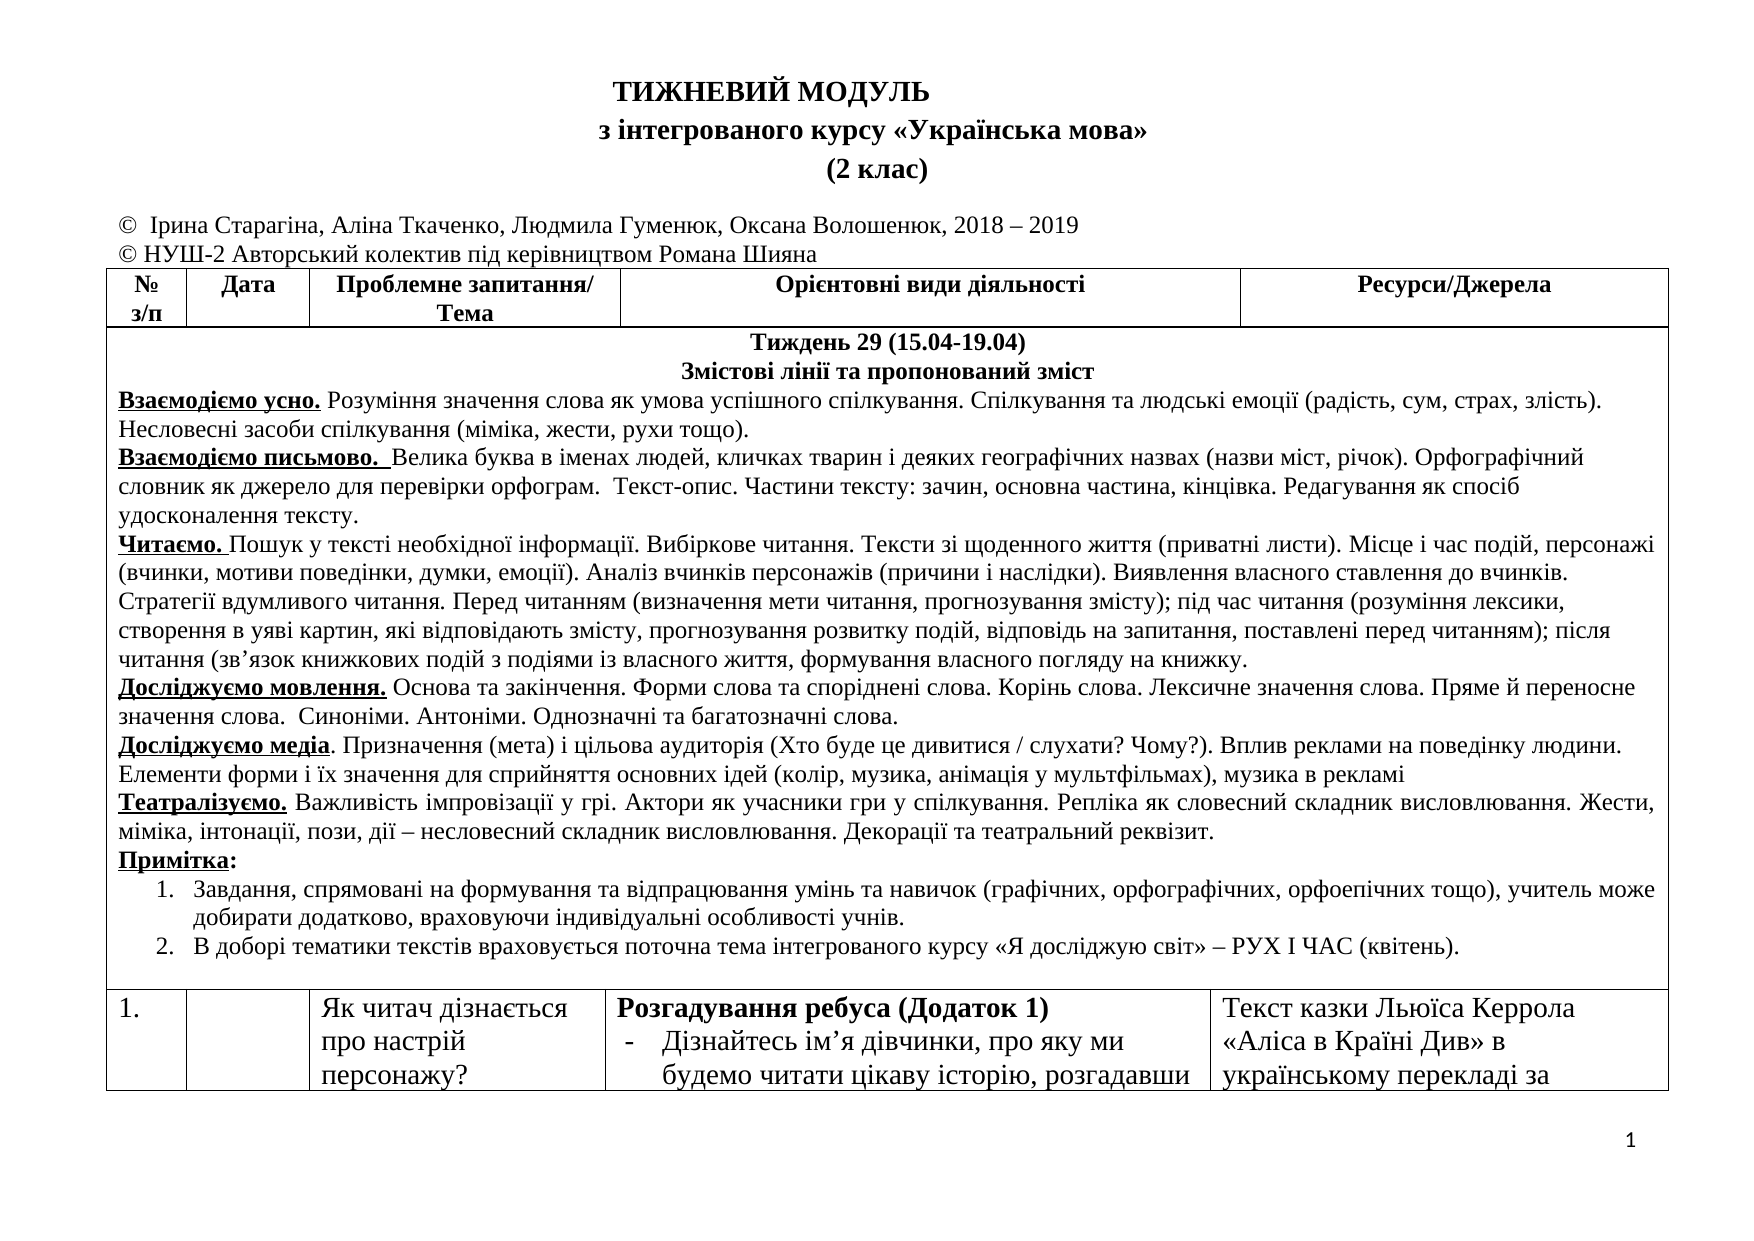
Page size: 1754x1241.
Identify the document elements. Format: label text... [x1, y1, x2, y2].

text ТИЖНЕВИЙ МОДУЛЬ з інтегрованого курсу «Українська мова» (2 клас) [118, 74, 1636, 184]
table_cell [606, 990, 1210, 1090]
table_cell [1211, 990, 1668, 1090]
table_cell 1. [107, 990, 186, 1090]
table_header Дата [187, 269, 309, 326]
table_cell Тиждень 29 (15.04-19.04) Змістові лінії та пропонований зміст Взаємодіємо усно. Розуміння значення слова як умова успішного спілкування. Спілкування та людські емоції (радість, сум, страх, злість). Несловесні засоби спілкування (міміка, жести, рухи тощо). Взаємодіємо письмово. Велика буква в іменах людей, кличках тварин і деяких географічних назвах (назви міст, річок). Орфографічний словник як джерело для перевірки орфограм. Текст-опис. Частини тексту: зачин, основна частина, кінцівка. Редагування як спосіб удосконалення тексту. Читаємо. Пошук у тексті необхідної інформації. Вибіркове читання. Тексти зі щоденного життя (приватні листи). Місце і час подій, персонажі (вчинки, мотиви поведінки, думки, емоції). Аналіз вчинків персонажів (причини і наслідки). Виявлення власного ставлення до вчинків. Стратегії вдумливого читання. Перед читанням (визначення мети читання, прогнозування змісту); під час читання (розуміння лексики, створення в уяві картин, які відповідають змісту, прогнозування розвитку подій, відповідь на запитання, поставлені перед читанням); після читання (зв’язок книжкових подій з подіями із власного життя, формування власного погляду на книжку. Досліджуємо мовлення. Основа та закінчення. Форми слова та споріднені слова. Корінь слова. Лексичне значення слова. Пряме й переносне значення слова. Синоніми. Антоніми. Однозначні та багатозначні слова. Досліджуємо медіа. Призначення (мета) і цільова аудиторія (Хто буде це дивитися / слухати? Чому?). Вплив реклами на поведінку людини. Елементи форми і їх значення для сприйняття основних ідей (колір, музика, анімація у мультфільмах), музика в рекламі Театралізуємо. Важливість імпровізації у грі. Актори як учасники гри у спілкування. Репліка як словесний складник висловлювання. Жести, міміка, інтонації, пози, дії – несловесний складник висловлювання. Декорації та театральний реквізит. Примітка: Завдання, спрямовані на формування та відпрацювання умінь та навичок (графічних, орфографічних, орфоепічних тощо), учитель може добирати додатково, враховуючи індивідуальні особливості учнів. В доборі тематики текстів враховується поточна тема інтегрованого курсу «Я досліджую світ» – РУХ І ЧАС (квітень). [107, 328, 1668, 989]
table_header № з/п [107, 269, 186, 326]
table_header Ресурси/Джерела [1241, 269, 1668, 326]
table_header Орієнтовні види діяльності [621, 269, 1240, 326]
table_header Проблемне запитання/ Тема [310, 269, 620, 326]
table_cell [187, 990, 309, 1090]
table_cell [310, 990, 605, 1090]
text ©Ірина Старагіна, Аліна Ткаченко, Людмила Гуменюк, Оксана Волошенюк, 2018 – 2019 [118, 210, 1636, 239]
text © НУШ-2 Авторський колектив під керівництвом Романа Шияна [118, 239, 1636, 268]
